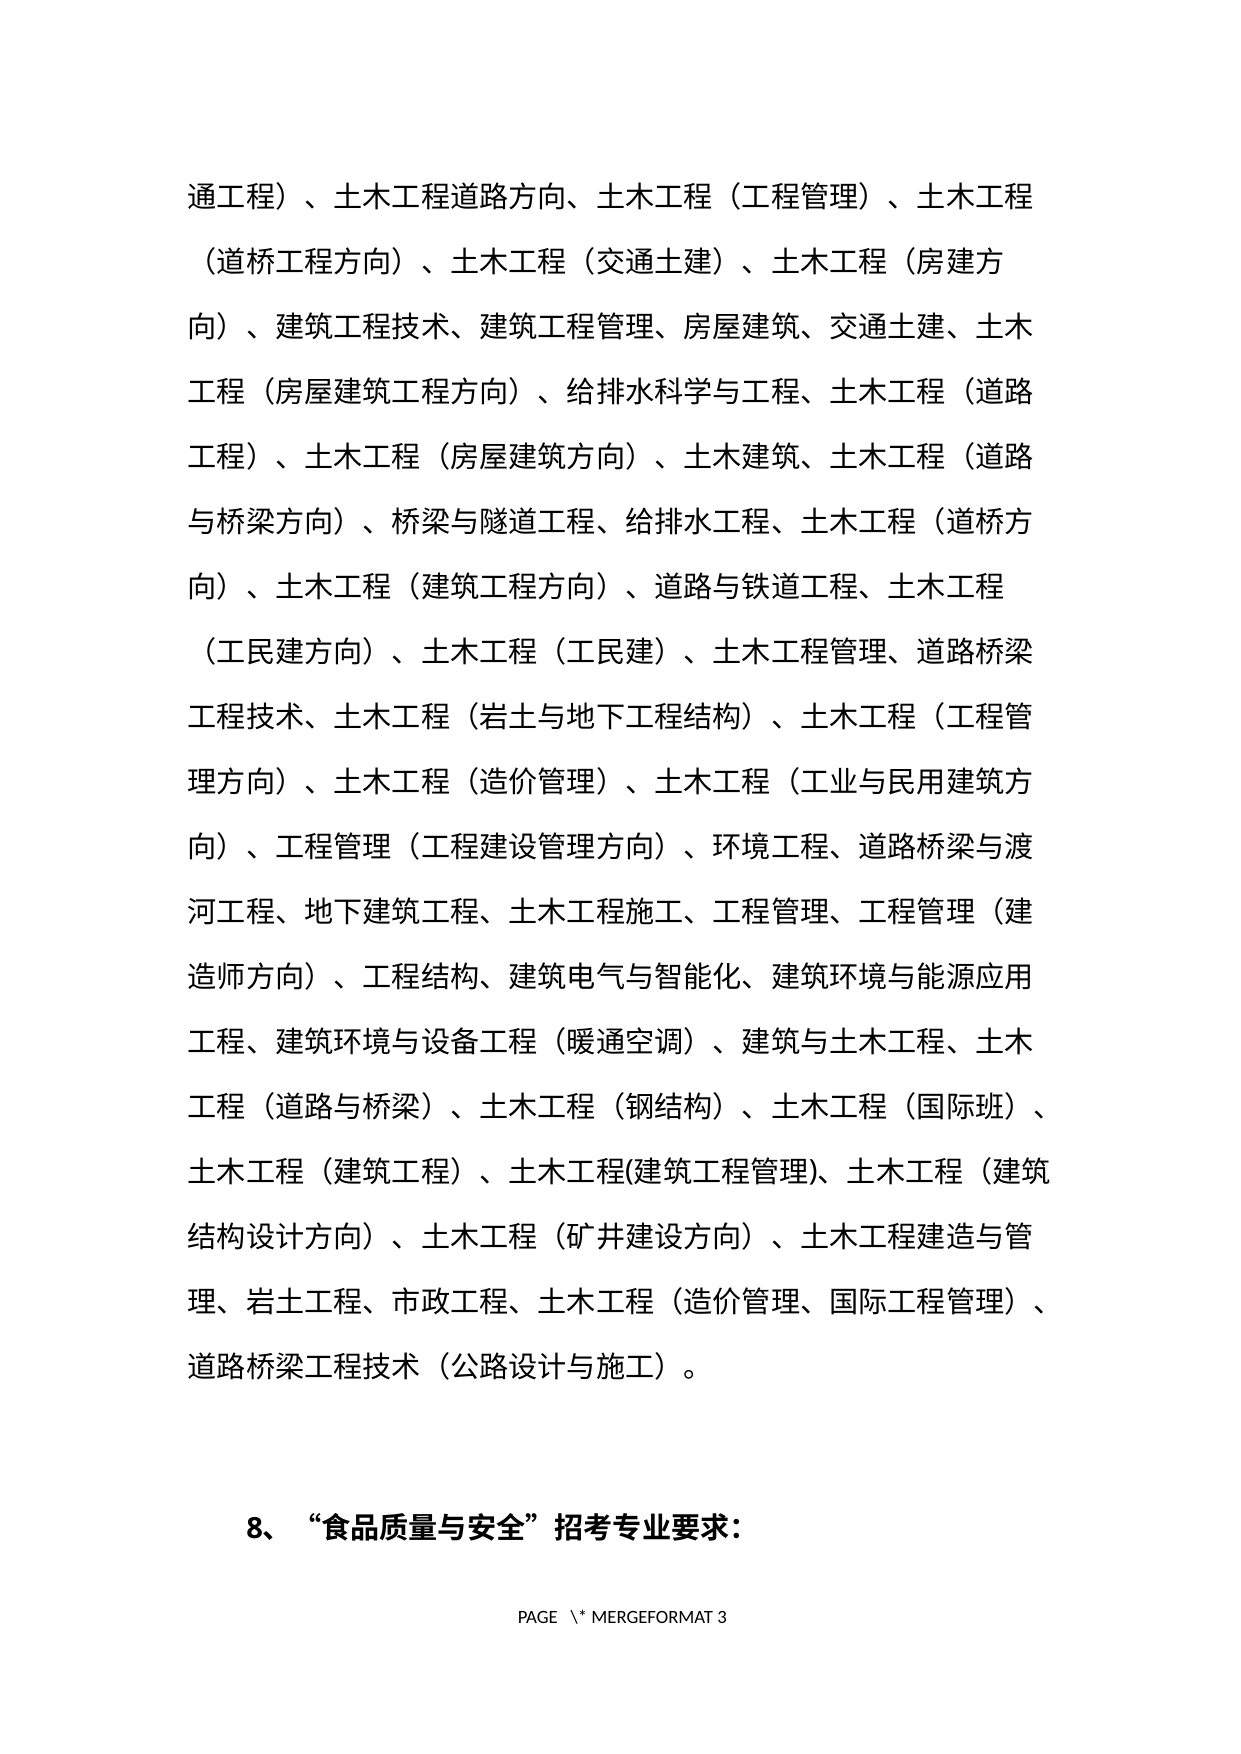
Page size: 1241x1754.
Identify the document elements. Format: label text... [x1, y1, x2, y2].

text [187, 162, 1053, 1397]
text 8、“食品质量与安全”招考专业要求： [187, 1493, 1053, 1558]
